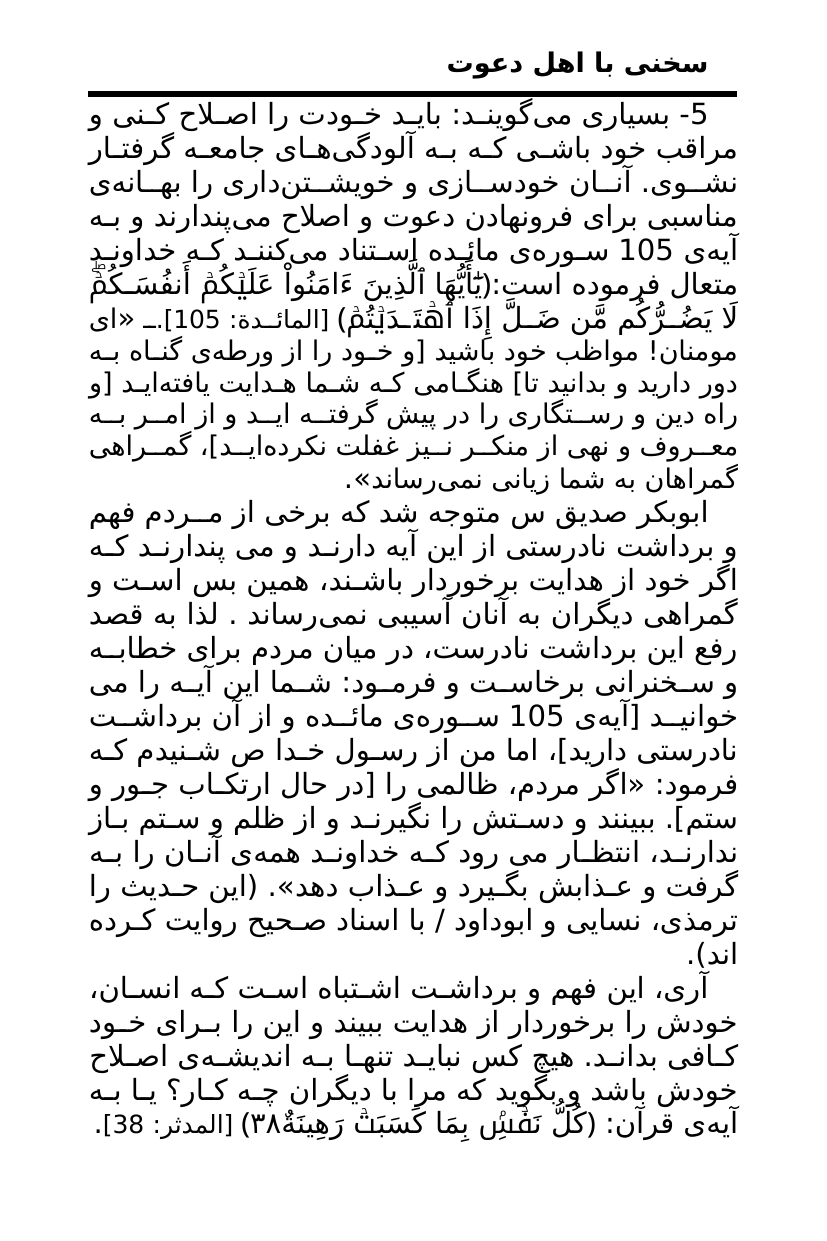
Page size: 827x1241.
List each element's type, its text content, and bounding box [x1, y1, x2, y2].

text ابوبکر صدیق س متوجه شد که برخی از مردم فهم و برداشت نادرستی از این آیه دارند و می پندارند که اگر خود از هدایت برخوردار باشند،‍ همین بس است و گمراهی دیگران به آنان آسیبی نمی‌رساند . لذا به قصد رفع این برداشت نادرست، در میان مردم برای خطابه و سخنرانی برخاست و فرمود: شما این آیه را می خوانید [آیه‌ی 105 سوره‌ی مائده و از آن برداشت نادرستی دارید]، اما من از رسول خدا ص شنیدم که فرمود: «اگر مردم، ظالمی را [در حال ارتکاب جور و ستم]. ببینند و دستش را نگیرند و از ظلم و ستم باز ندارند، انتظار می رود که خداوند همه‌ی آنان را به گرفت و عذابش بگیرد و عذاب دهد». (این حدیث را ترمذی، نسایی و ابوداود / با اسناد صحیح روایت کرده اند). [89, 496, 738, 971]
text 5- بسیاری می‌گویند: باید خودت را اصلاح کنی و مراقب خود باشی که به آلودگی‌های جامعه گرفتار نشوی. آنان خودسازی و خویشتن‌داری را بهانه‌ی مناسبی برای فرونهادن دعوت و اصلاح می‌پندارند و به آیه‌ی 105 سوره‌ی مائده استناد می‌کنند که خداوند متعال فرموده است:﴿يَٰٓأَيُّهَا ٱلَّذِينَ ءَامَنُواْ عَلَيۡكُمۡ أَنفُسَكُمۡۖ لَا يَضُرُّكُم مَّن ضَلَّ إِذَا ٱهۡتَدَيۡتُمۡ﴾ [المائدة: 105]. «ای مومنان! مواظب خود باشید [و خود را از ورطه‌ی گناه به دور دارید و بدانید تا] هنگامی که شما هدایت یافته‌اید [و راه دین و رستگاری را در پیش گرفته اید و از امر به معروف و نهی از منکر نیز غفلت نکرده‌اید]، گمراهی گمراهان به شما زیانی نمی‌رساند». [89, 98, 738, 496]
text آری، این فهم و برداشت اشتباه است که انسان، خودش را برخوردار از هدایت ببیند و این را برای خود کافی بداند. هیچ کس نباید تنها به اندیشه‌ی اصلاح خودش باشد و بگوید که مرا با دیگران چه کار؟ یا به آیه‌ی قرآن: ﴿كُلُّ نَفۡسِۢ بِمَا كَسَبَتۡ رَهِينَةٌ٣٨﴾ [المدثر: 38]. [89, 971, 738, 1141]
